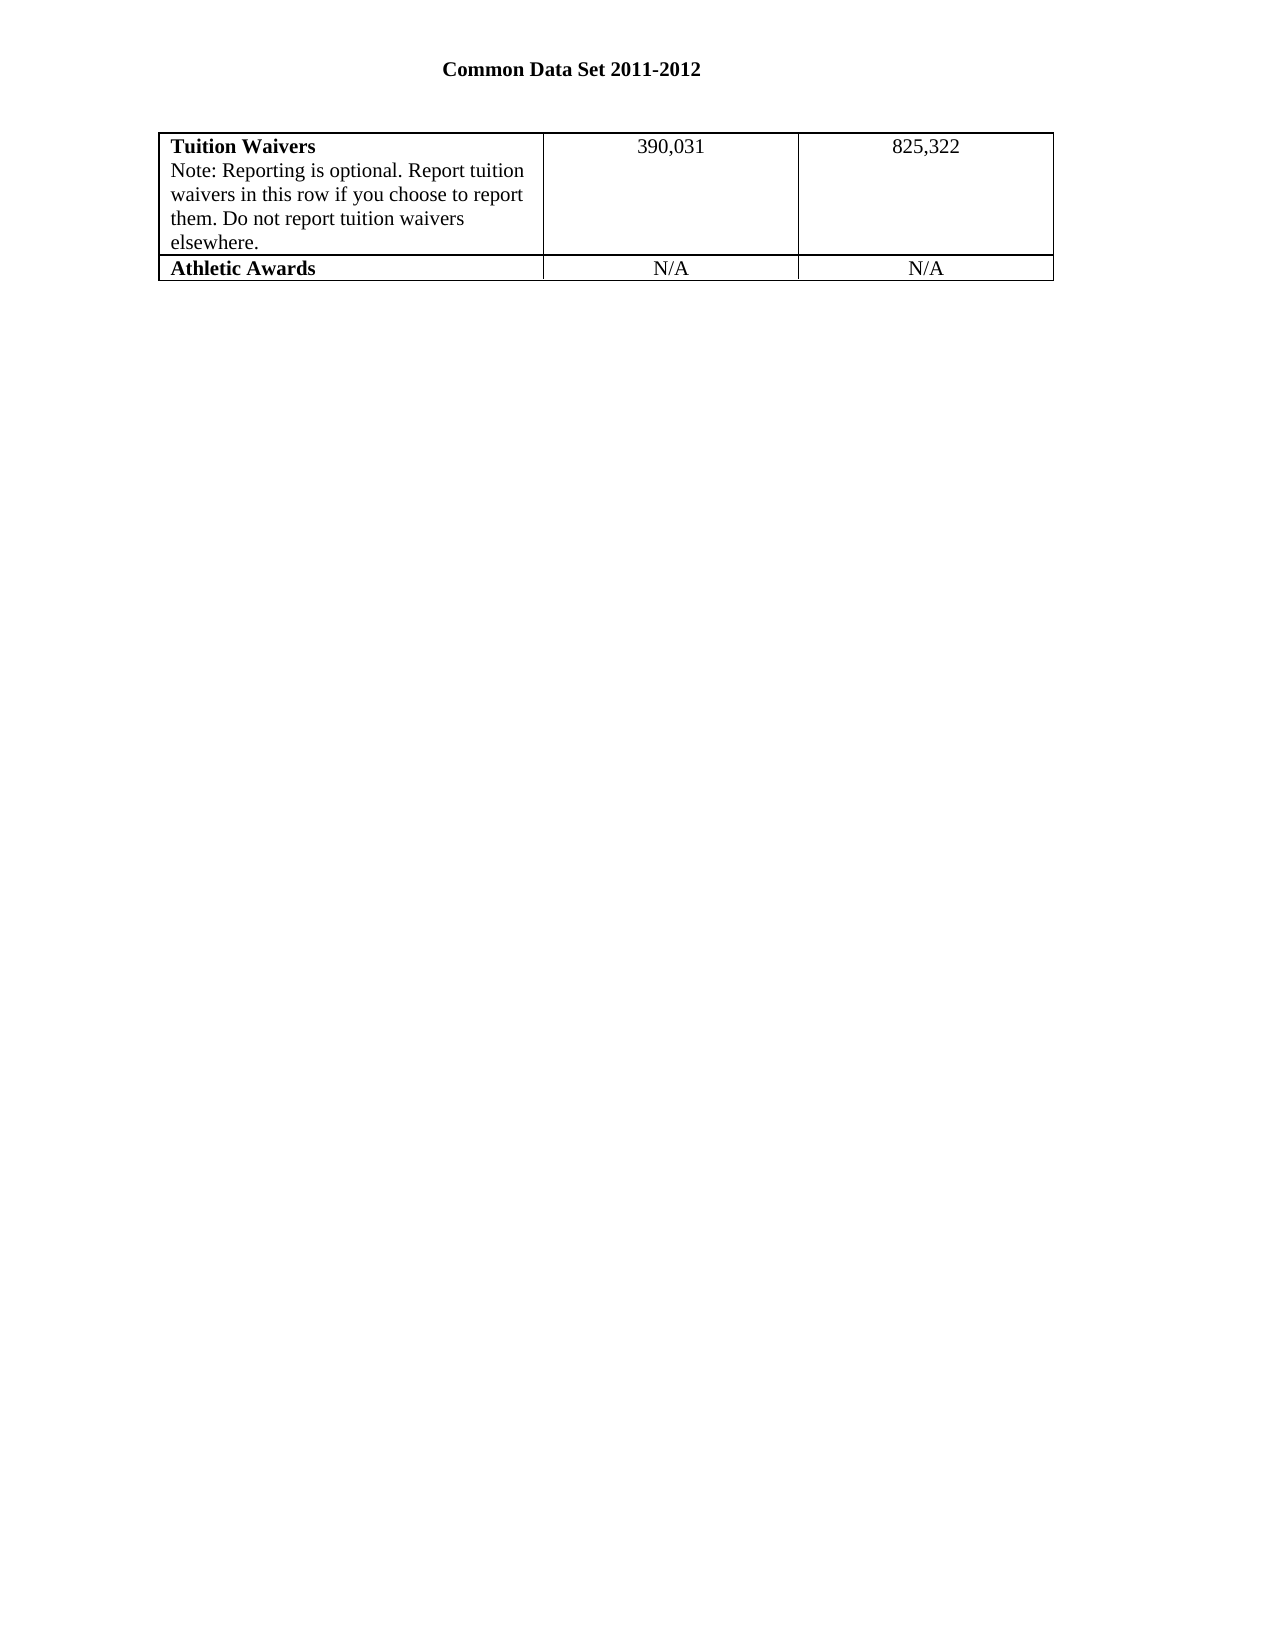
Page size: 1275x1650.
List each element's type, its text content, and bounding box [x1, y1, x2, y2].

table_cell Tuition Waivers Note: Reporting is optional. Report tuition waivers in this row if you choose to report them. Do not report tuition waivers elsewhere. [160, 134, 543, 254]
table_cell N/A [799, 256, 1053, 279]
table_cell 825,322 [799, 134, 1053, 254]
table_cell 390,031 [544, 134, 798, 254]
table_cell N/A [544, 256, 798, 279]
table_cell Athletic Awards [160, 256, 543, 279]
